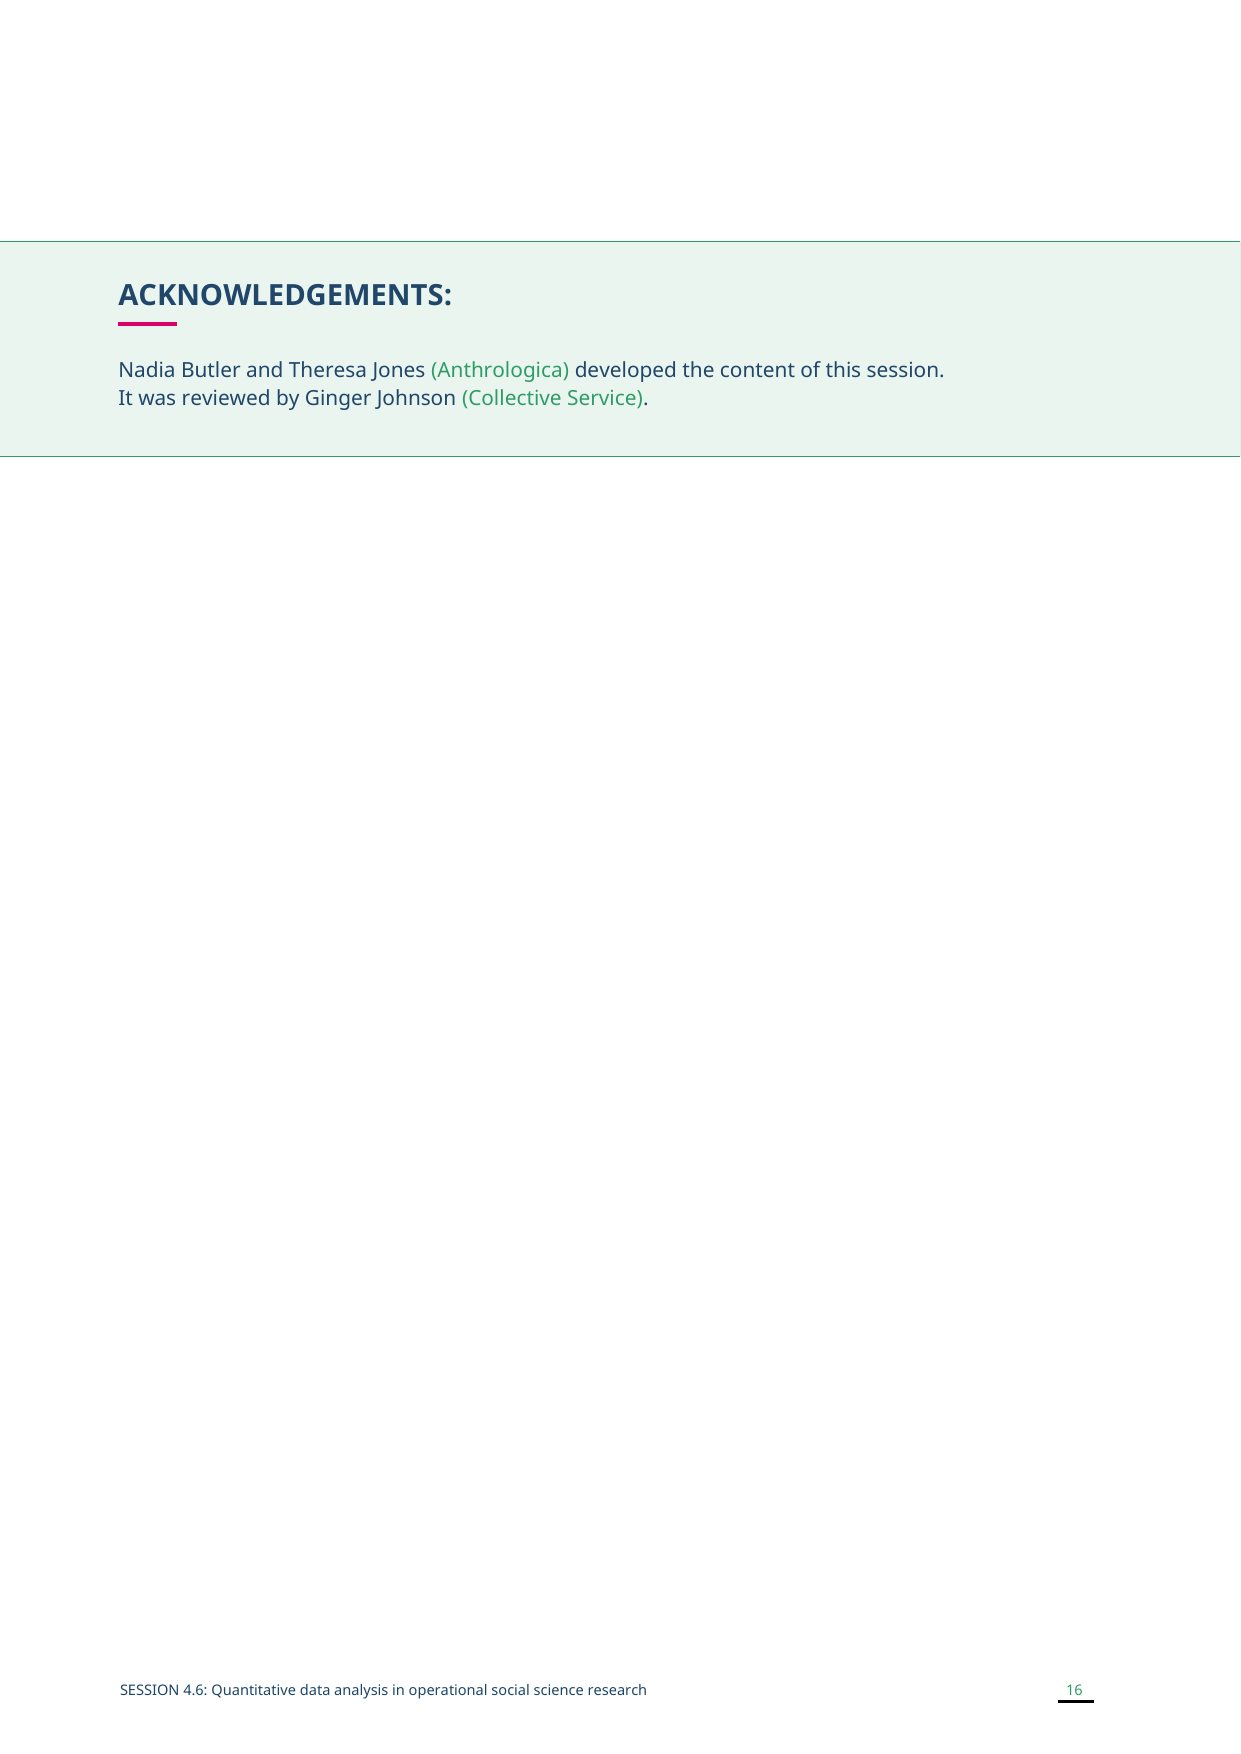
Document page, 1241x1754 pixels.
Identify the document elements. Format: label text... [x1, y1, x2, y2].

text ACKNOWLEDGEMENTS: [118, 274, 1122, 314]
text Nadia Butler and Theresa Jones (Anthrologica) developed the content of this session. It was reviewed by Ginger Johnson (Collective Service). [118, 355, 1122, 412]
